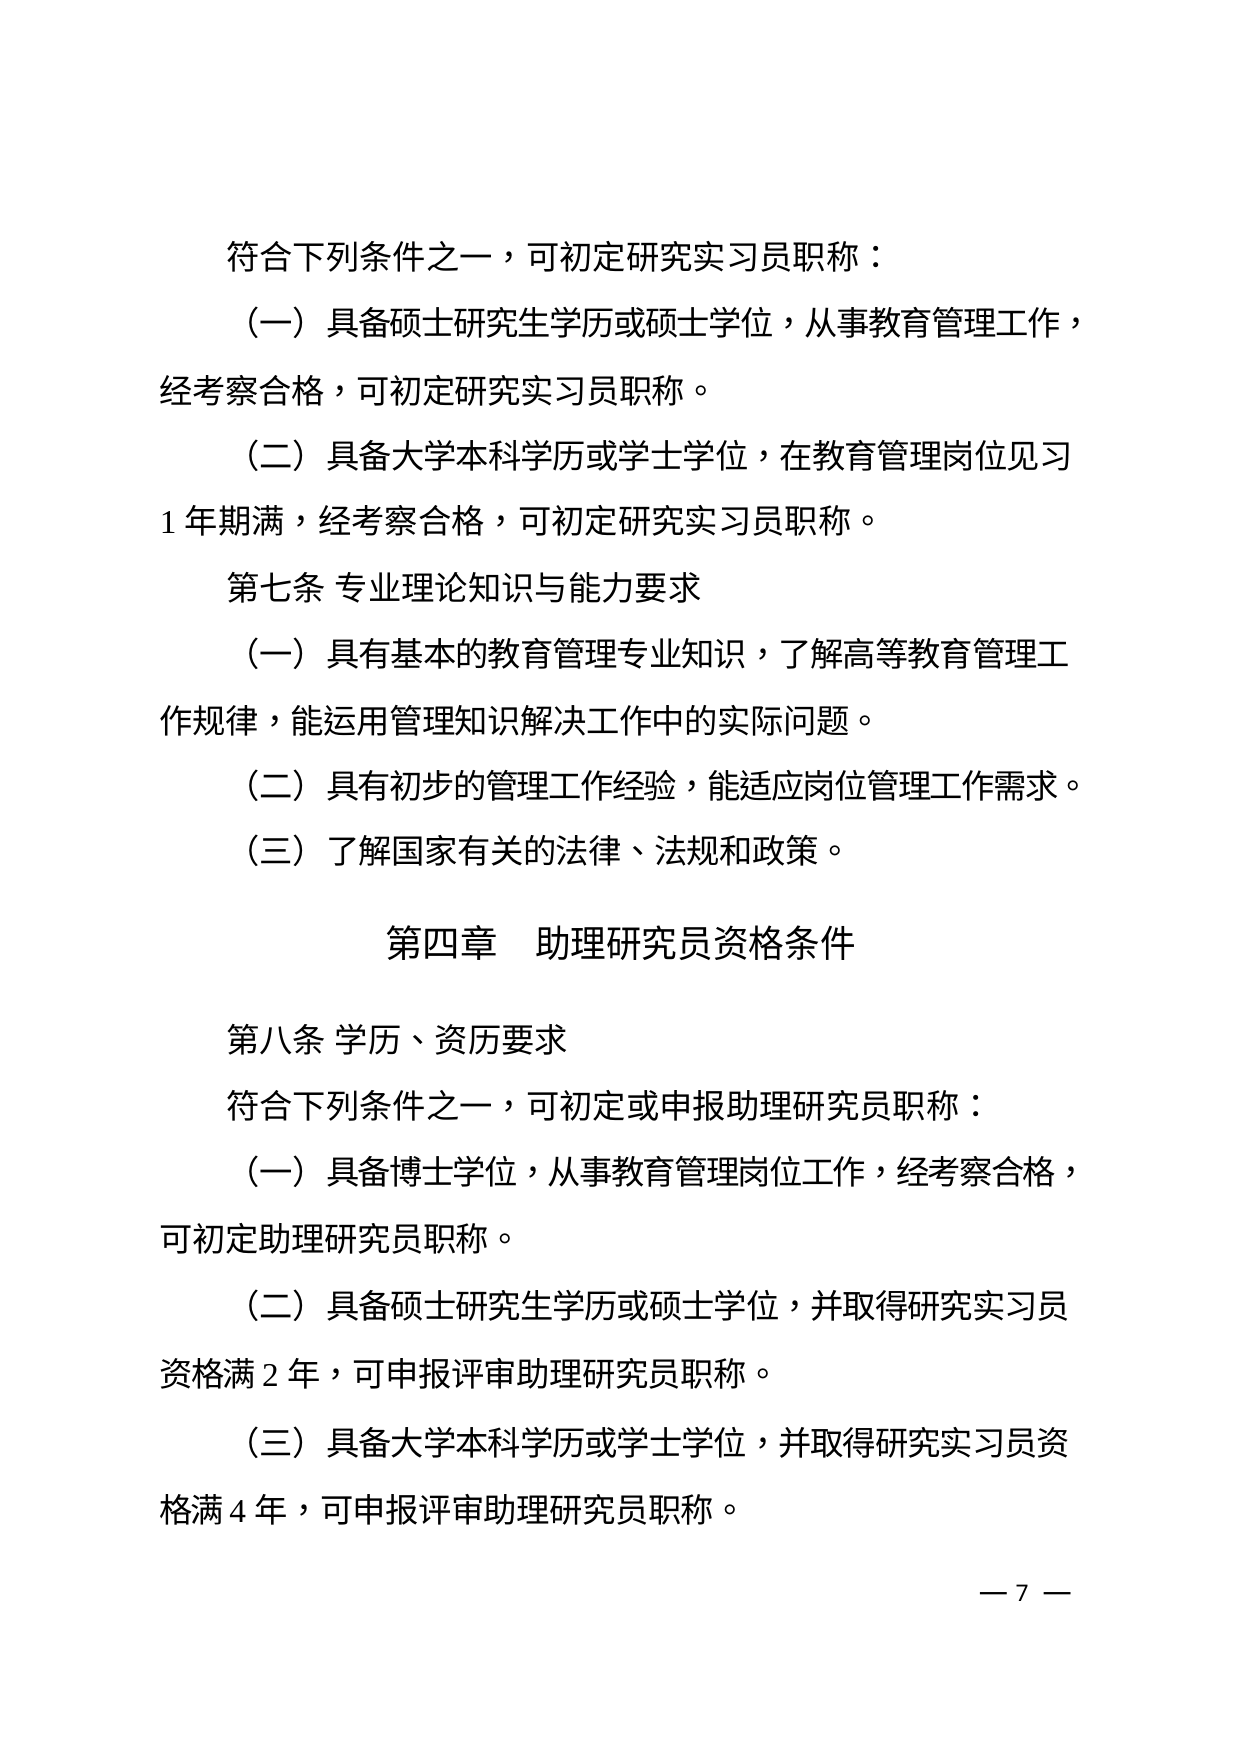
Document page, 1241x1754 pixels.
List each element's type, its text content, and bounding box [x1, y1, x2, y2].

subtitle 第四章 助理研究员资格条件 [146, 918, 1094, 969]
text （三）了解国家有关的法律、法规和政策。 [226, 828, 1109, 874]
text （一）具备博士学位，从事教育管理岗位工作，经考察合格， 可初定助理研究员职称。 [159, 1149, 1098, 1261]
text 1 年期满，经考察合格，可初定研究实习员职称。 [159, 498, 1109, 544]
text 第八条 学历、资历要求 [226, 1016, 1109, 1062]
text （二）具备硕士研究生学历或硕士学位，并取得研究实习员资格满 2 年，可申报评审助理研究员职称。 [159, 1283, 1082, 1397]
text 符合下列条件之一，可初定研究实习员职称： [226, 234, 1109, 279]
text （三）具备大学本科学历或学士学位，并取得研究实习员资格满 4 年，可申报评审助理研究员职称。 [159, 1419, 1082, 1532]
text （二）具备大学本科学历或学士学位，在教育管理岗位见习 [226, 434, 1109, 477]
text （一）具备硕士研究生学历或硕士学位，从事教育管理工作， 经考察合格，可初定研究实习员职称。 [159, 300, 1098, 413]
text （一）具有基本的教育管理专业知识，了解高等教育管理工作规律，能运用管理知识解决工作中的实际问题。 [159, 631, 1082, 743]
text （二）具有初步的管理工作经验，能适应岗位管理工作需求。 [226, 765, 1109, 807]
text 第七条 专业理论知识与能力要求 [226, 564, 1109, 610]
text 符合下列条件之一，可初定或申报助理研究员职称： [226, 1082, 1109, 1128]
